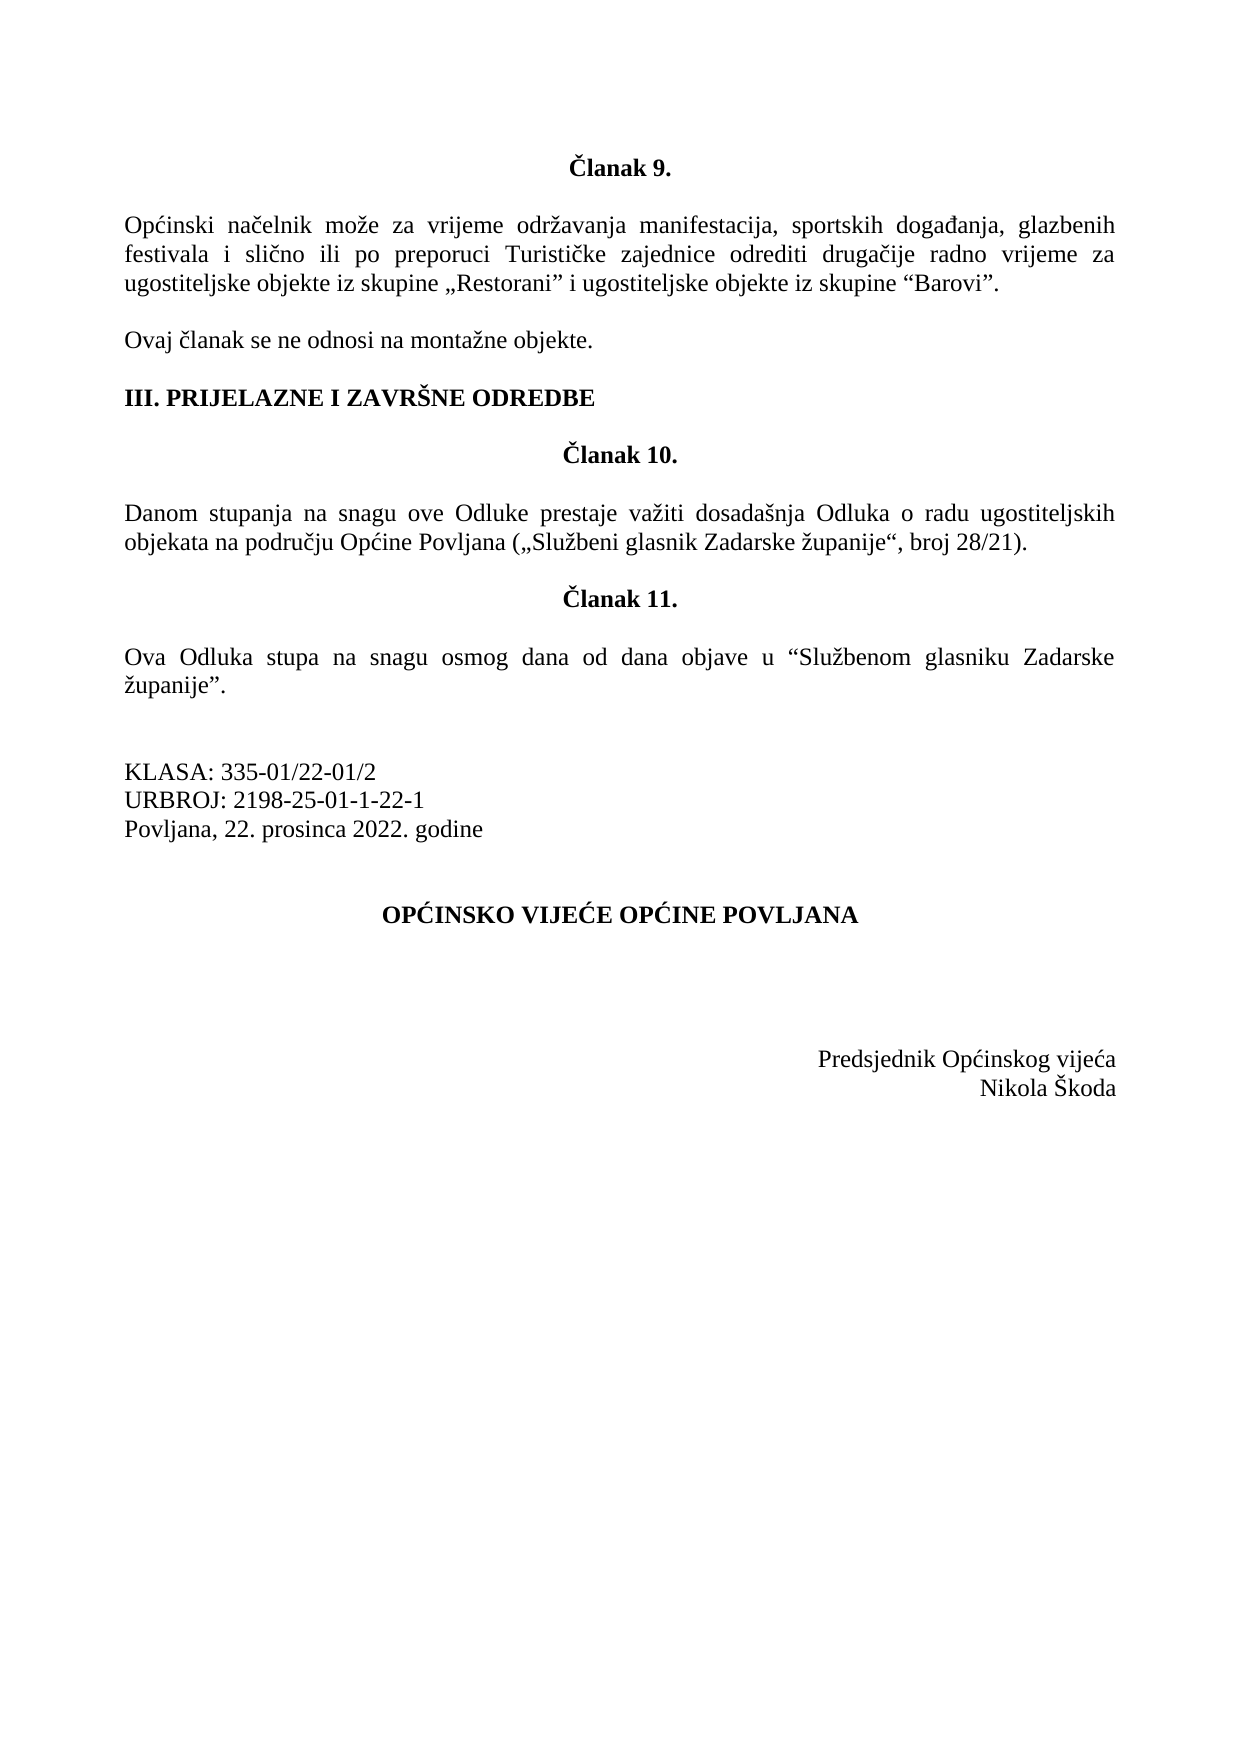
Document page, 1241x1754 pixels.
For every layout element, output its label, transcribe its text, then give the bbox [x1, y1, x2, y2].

text Članak 9. [124, 153, 1116, 182]
text KLASA: 335-01/22-01/2 [124, 757, 1116, 785]
text Općinski načelnik može za vrijeme održavanja manifestacija, sportskih događanja, glazbenih festivala i slično ili po preporuci Turističke zajednice odrediti drugačije radno vrijeme za ugostiteljske objekte iz skupine „Restorani” i ugostiteljske objekte iz skupine “Barovi”. [124, 210, 1116, 297]
text Povljana, 22. prosinca 2022. godine [124, 814, 1116, 843]
text Danom stupanja na snagu ove Odluke prestaje važiti dosadašnja Odluka o radu ugostiteljskih objekata na području Općine Povljana („Službeni glasnik Zadarske županije“, broj 28/21). [124, 498, 1116, 555]
text Članak 11. [124, 584, 1116, 613]
text URBROJ: 2198-25-01-1-22-1 [124, 785, 1116, 814]
text Članak 10. [124, 440, 1116, 469]
text Nikola Škoda [124, 1073, 1116, 1102]
text III. PRIJELAZNE I ZAVRŠNE ODREDBE [124, 383, 1116, 412]
text Ovaj članak se ne odnosi na montažne objekte. [124, 325, 1116, 354]
text OPĆINSKO VIJEĆE OPĆINE POVLJANA [124, 900, 1116, 929]
text Ova Odluka stupa na snagu osmog dana od dana objave u “Službenom glasniku Zadarske županije”. [124, 642, 1116, 699]
text Predsjednik Općinskog vijeća [124, 1044, 1116, 1073]
